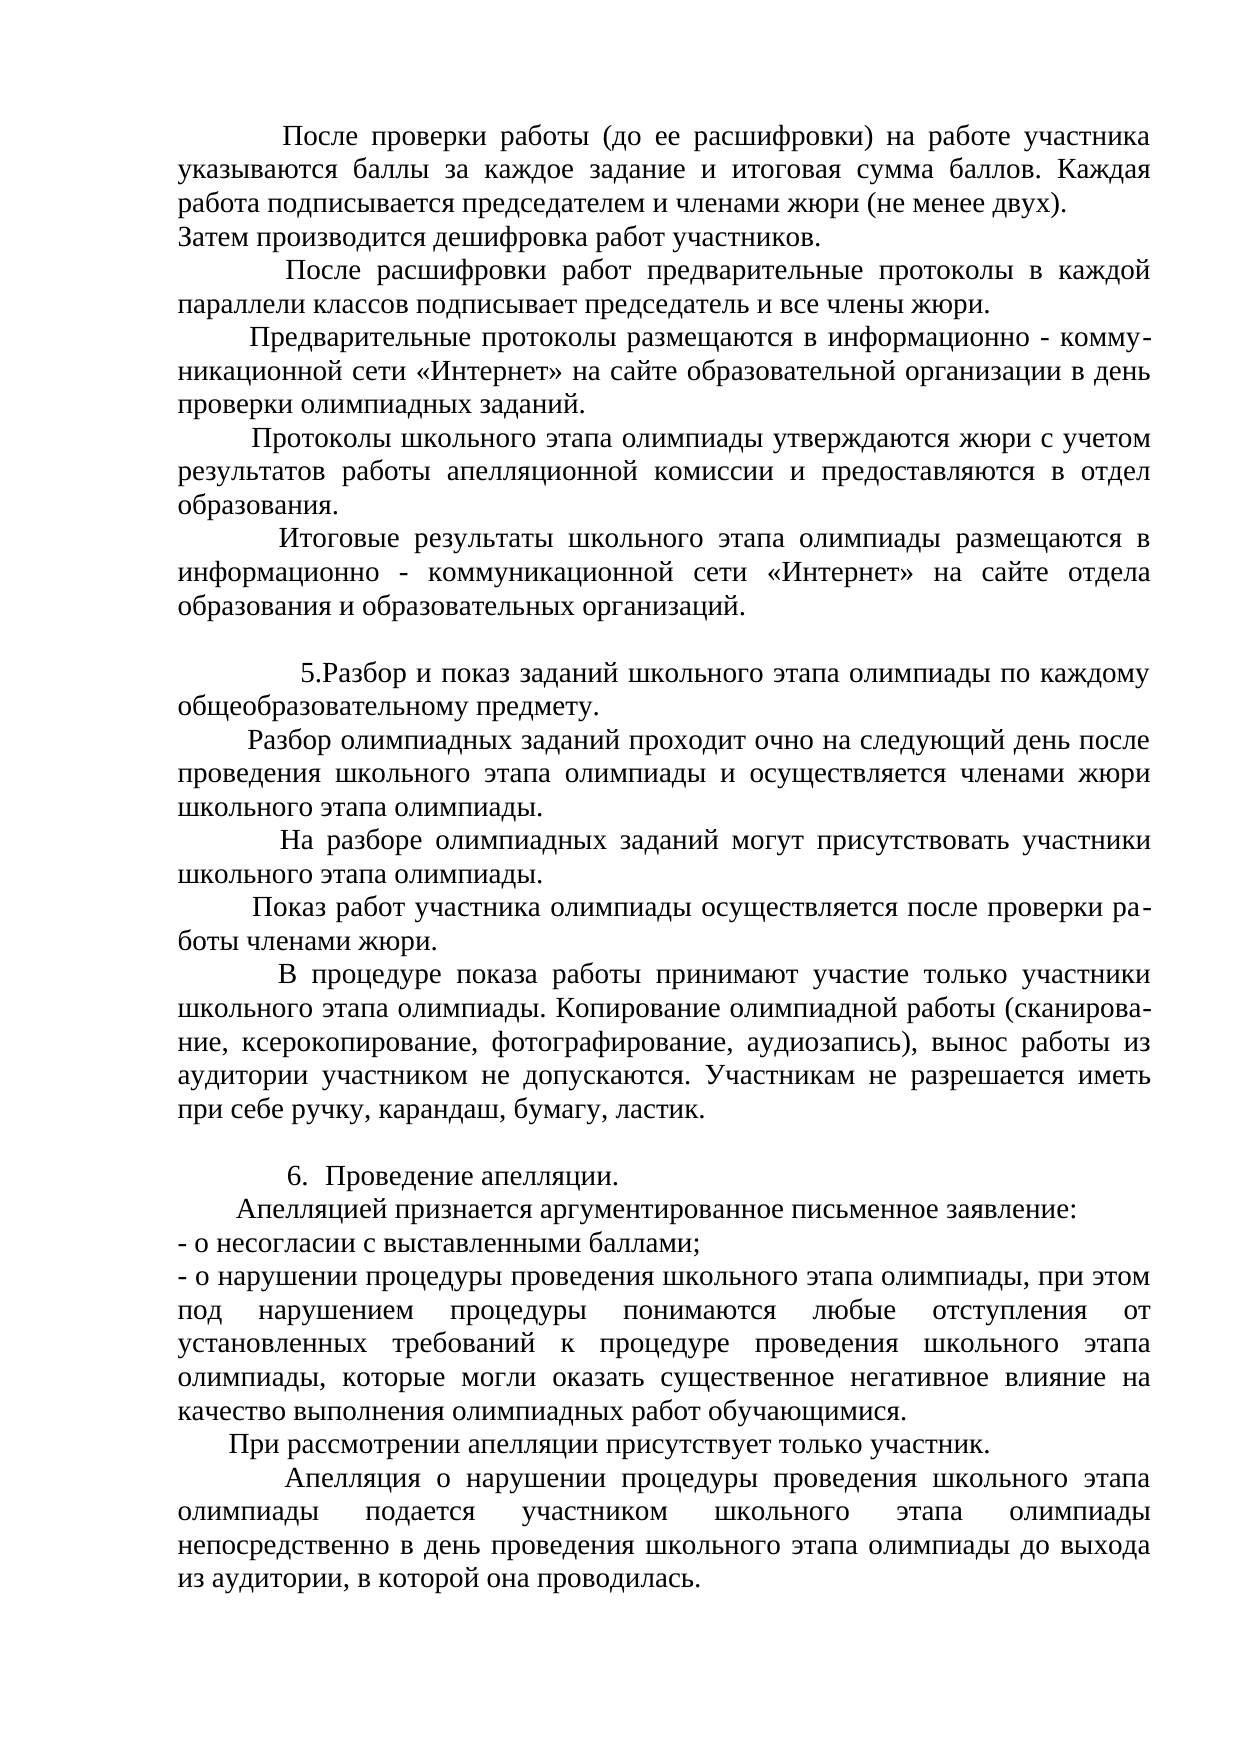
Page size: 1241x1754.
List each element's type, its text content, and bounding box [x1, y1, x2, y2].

text В процедуре показа работы принимают участие только участники школьного этапа олимпиады. Копирование олимпиадной работы (сканирование, ксерокопирование, фотографирование, аудиозапись), вынос работы из аудитории участником не допускаются. Участникам не разрешается иметь при себе ручку, карандаш, бумагу, ластик. [177, 957, 1152, 1124]
text На разборе олимпиадных заданий могут присутствовать участники школьного этапа олимпиады. [177, 822, 1152, 889]
text Разбор олимпиадных заданий проходит очно на следующий день после проведения школьного этапа олимпиады и осуществляется членами жюри школьного этапа олимпиады. [177, 722, 1152, 822]
text 6. Проведение апелляции. [177, 1158, 1152, 1191]
text Апелляция о нарушении процедуры проведения школьного этапа олимпиады подается участником школьного этапа олимпиады непосредственно в день проведения школьного этапа олимпиады до выхода из аудитории, в которой она проводилась. [177, 1460, 1152, 1594]
text После расшифровки работ предварительные протоколы в каждой параллели классов подписывает председатель и все члены жюри. [177, 252, 1152, 319]
text При рассмотрении апелляции присутствует только участник. [177, 1426, 1152, 1460]
text Протоколы школьного этапа олимпиады утверждаются жюри с учетом результатов работы апелляционной комиссии и предоставляются в отдел образования. [177, 420, 1152, 521]
text Затем производится дешифровка работ участников. [177, 219, 1152, 252]
text После проверки работы (до ее расшифровки) на работе участника указываются баллы за каждое задание и итоговая сумма баллов. Каждая работа подписывается председателем и членами жюри (не менее двух). [177, 118, 1152, 219]
text Апелляцией признается аргументированное письменное заявление: [177, 1191, 1152, 1225]
text Предварительные протоколы размещаются в информационно - коммуникационной сети «Интернет» на сайте образовательной организации в день проверки олимпиадных заданий. [177, 319, 1152, 420]
text Показ работ участника олимпиады осуществляется после проверки работы членами жюри. [177, 889, 1152, 957]
text 5.Разбор и показ заданий школьного этапа олимпиады по каждому общеобразовательному предмету. [177, 655, 1152, 722]
text - о нарушении процедуры проведения школьного этапа олимпиады, при этом под нарушением процедуры понимаются любые отступления от установленных требований к процедуре проведения школьного этапа олимпиады, которые могли оказать существенное негативное влияние на качество выполнения олимпиадных работ обучающимися. [177, 1258, 1152, 1426]
text Итоговые результаты школьного этапа олимпиады размещаются в информационно - коммуникационной сети «Интернет» на сайте отдела образования и образовательных организаций. [177, 521, 1152, 621]
text - о несогласии с выставленными баллами; [177, 1225, 1152, 1258]
